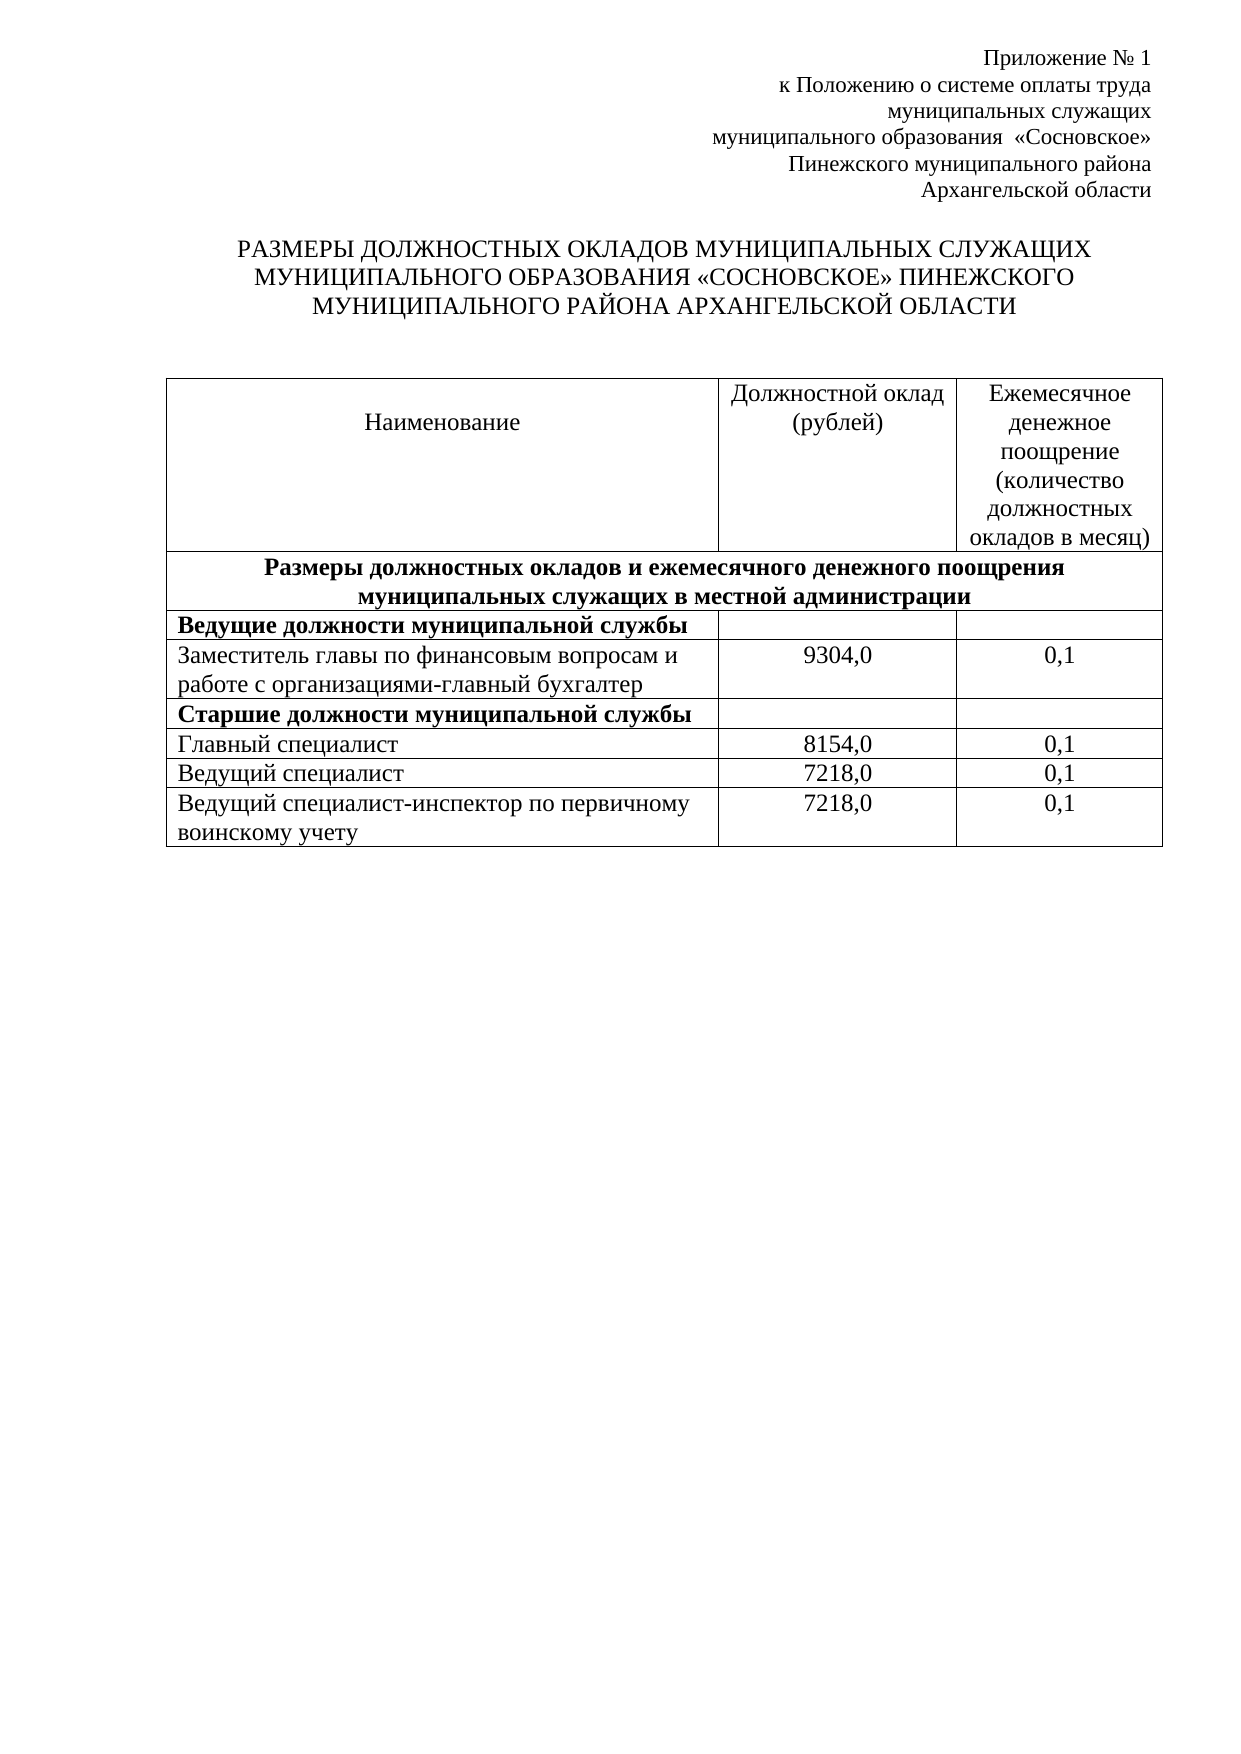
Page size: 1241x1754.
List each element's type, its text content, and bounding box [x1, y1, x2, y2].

table_cell Ведущий специалист [167, 759, 718, 787]
table_cell Ведущие должности муниципальной службы [167, 611, 718, 639]
table_cell 9304,0 [719, 640, 956, 698]
table_header Ежемесячное денежное поощрение (количество должностных окладов в месяц) [957, 379, 1162, 551]
text Архангельской области [271, 176, 1152, 202]
table_cell 0,1 [957, 640, 1162, 698]
text муниципальных служащих [271, 97, 1152, 123]
table_cell 0,1 [957, 729, 1162, 757]
table_header Наименование [167, 379, 718, 551]
text Приложение № 1 [177, 44, 1152, 71]
text Пинежского муниципального района [271, 150, 1152, 176]
table_cell Размеры должностных окладов и ежемесячного денежного поощрения муниципальных служащих в местной администрации [167, 552, 1162, 609]
table_cell 7218,0 [719, 759, 956, 787]
table_cell [957, 699, 1162, 728]
table_header Должностной оклад (рублей) [719, 379, 956, 551]
text РАЗМЕРЫ ДОЛЖНОСТНЫХ ОКЛАДОВ МУНИЦИПАЛЬНЫХ СЛУЖАЩИХ МУНИЦИПАЛЬНОГО ОБРАЗОВАНИЯ «СОСНОВСКОЕ» ПИНЕЖСКОГО МУНИЦИПАЛЬНОГО РАЙОНА АРХАНГЕЛЬСКОЙ ОБЛАСТИ [177, 234, 1152, 320]
table_cell [719, 611, 956, 639]
text к Положению о системе оплаты труда [271, 71, 1152, 97]
table_cell [957, 611, 1162, 639]
table_cell Заместитель главы по финансовым вопросам и работе с организациями-главный бухгалтер [167, 640, 718, 698]
text муниципального образования «Сосновское» [271, 123, 1152, 150]
table_cell Ведущий специалист-инспектор по первичному воинскому учету [167, 788, 718, 846]
table_cell Старшие должности муниципальной службы [167, 699, 718, 728]
table_cell Главный специалист [167, 729, 718, 757]
table_cell 8154,0 [719, 729, 956, 757]
table_cell 0,1 [957, 759, 1162, 787]
table_cell [719, 699, 956, 728]
table_cell 7218,0 [719, 788, 956, 846]
table_cell 0,1 [957, 788, 1162, 846]
